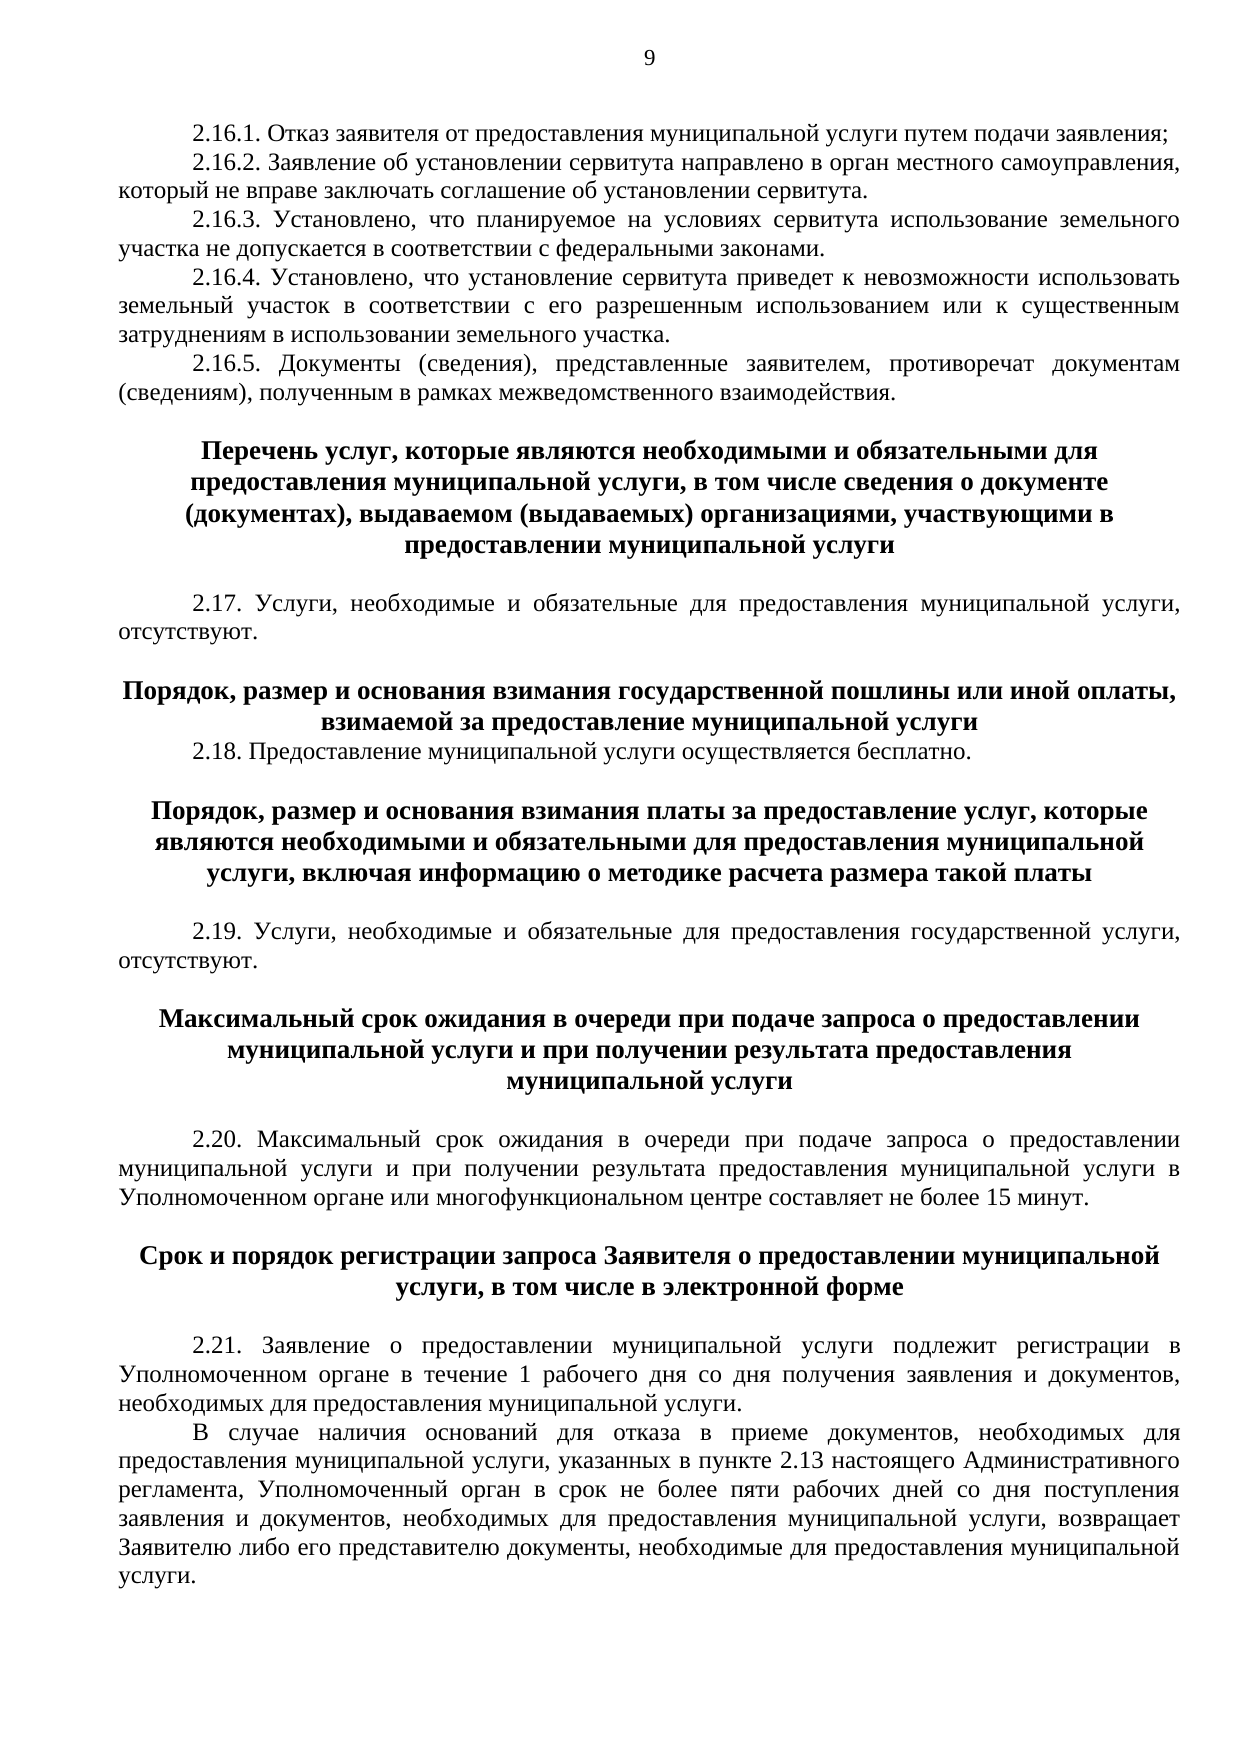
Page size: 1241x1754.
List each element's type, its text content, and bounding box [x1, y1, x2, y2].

text Срок и порядок регистрации запроса Заявителя о предоставлении муниципальной услуги, в том числе в электронной форме [118, 1239, 1181, 1302]
text 2.20. Максимальный срок ожидания в очереди при подаче запроса о предоставлении муниципальной услуги и при получении результата предоставления муниципальной услуги в Уполномоченном органе или многофункциональном центре составляет не более 15 минут. [118, 1124, 1181, 1211]
text 2.17. Услуги, необходимые и обязательные для предоставления муниципальной услуги, отсутствуют. [118, 588, 1181, 645]
text Перечень услуг, которые являются необходимыми и обязательными для предоставления муниципальной услуги, в том числе сведения о документе (документах), выдаваемом (выдаваемых) организациями, участвующими в предоставлении муниципальной услуги [118, 434, 1181, 559]
text 2.16.5. Документы (сведения), представленные заявителем, противоречат документам (сведениям), полученным в рамках межведомственного взаимодействия. [118, 348, 1181, 406]
text 2.16.2. Заявление об установлении сервитута направлено в орган местного самоуправления, который не вправе заключать соглашение об установлении сервитута. [118, 147, 1181, 204]
text 2.16.3. Установлено, что планируемое на условиях сервитута использование земельного участка не допускается в соответствии с федеральными законами. [118, 204, 1181, 262]
text Порядок, размер и основания взимания платы за предоставление услуг, которые являются необходимыми и обязательными для предоставления муниципальной услуги, включая информацию о методике расчета размера такой платы [118, 794, 1181, 887]
text 2.19. Услуги, необходимые и обязательные для предоставления государственной услуги, отсутствуют. [118, 916, 1181, 973]
text муниципальной услуги [118, 1064, 1181, 1096]
text В случае наличия оснований для отказа в приеме документов, необходимых для предоставления муниципальной услуги, указанных в пункте 2.13 настоящего Административного регламента, Уполномоченный орган в срок не более пяти рабочих дней со дня поступления заявления и документов, необходимых для предоставления муниципальной услуги, возвращает Заявителю либо его представителю документы, необходимые для предоставления муниципальной услуги. [118, 1417, 1181, 1589]
text 2.16.1. Отказ заявителя от предоставления муниципальной услуги путем подачи заявления; [118, 118, 1181, 147]
text Максимальный срок ожидания в очереди при подаче запроса о предоставлении муниципальной услуги и при получении результата предоставления [118, 1002, 1181, 1064]
text 2.18. Предоставление муниципальной услуги осуществляется бесплатно. [118, 736, 1181, 765]
text Порядок, размер и основания взимания государственной пошлины или иной оплаты, взимаемой за предоставление муниципальной услуги [118, 674, 1181, 736]
text 2.16.4. Установлено, что установление сервитута приведет к невозможности использовать земельный участок в соответствии с его разрешенным использованием или к существенным затруднениям в использовании земельного участка. [118, 262, 1181, 348]
text 2.21. Заявление о предоставлении муниципальной услуги подлежит регистрации в Уполномоченном органе в течение 1 рабочего дня со дня получения заявления и документов, необходимых для предоставления муниципальной услуги. [118, 1330, 1181, 1417]
